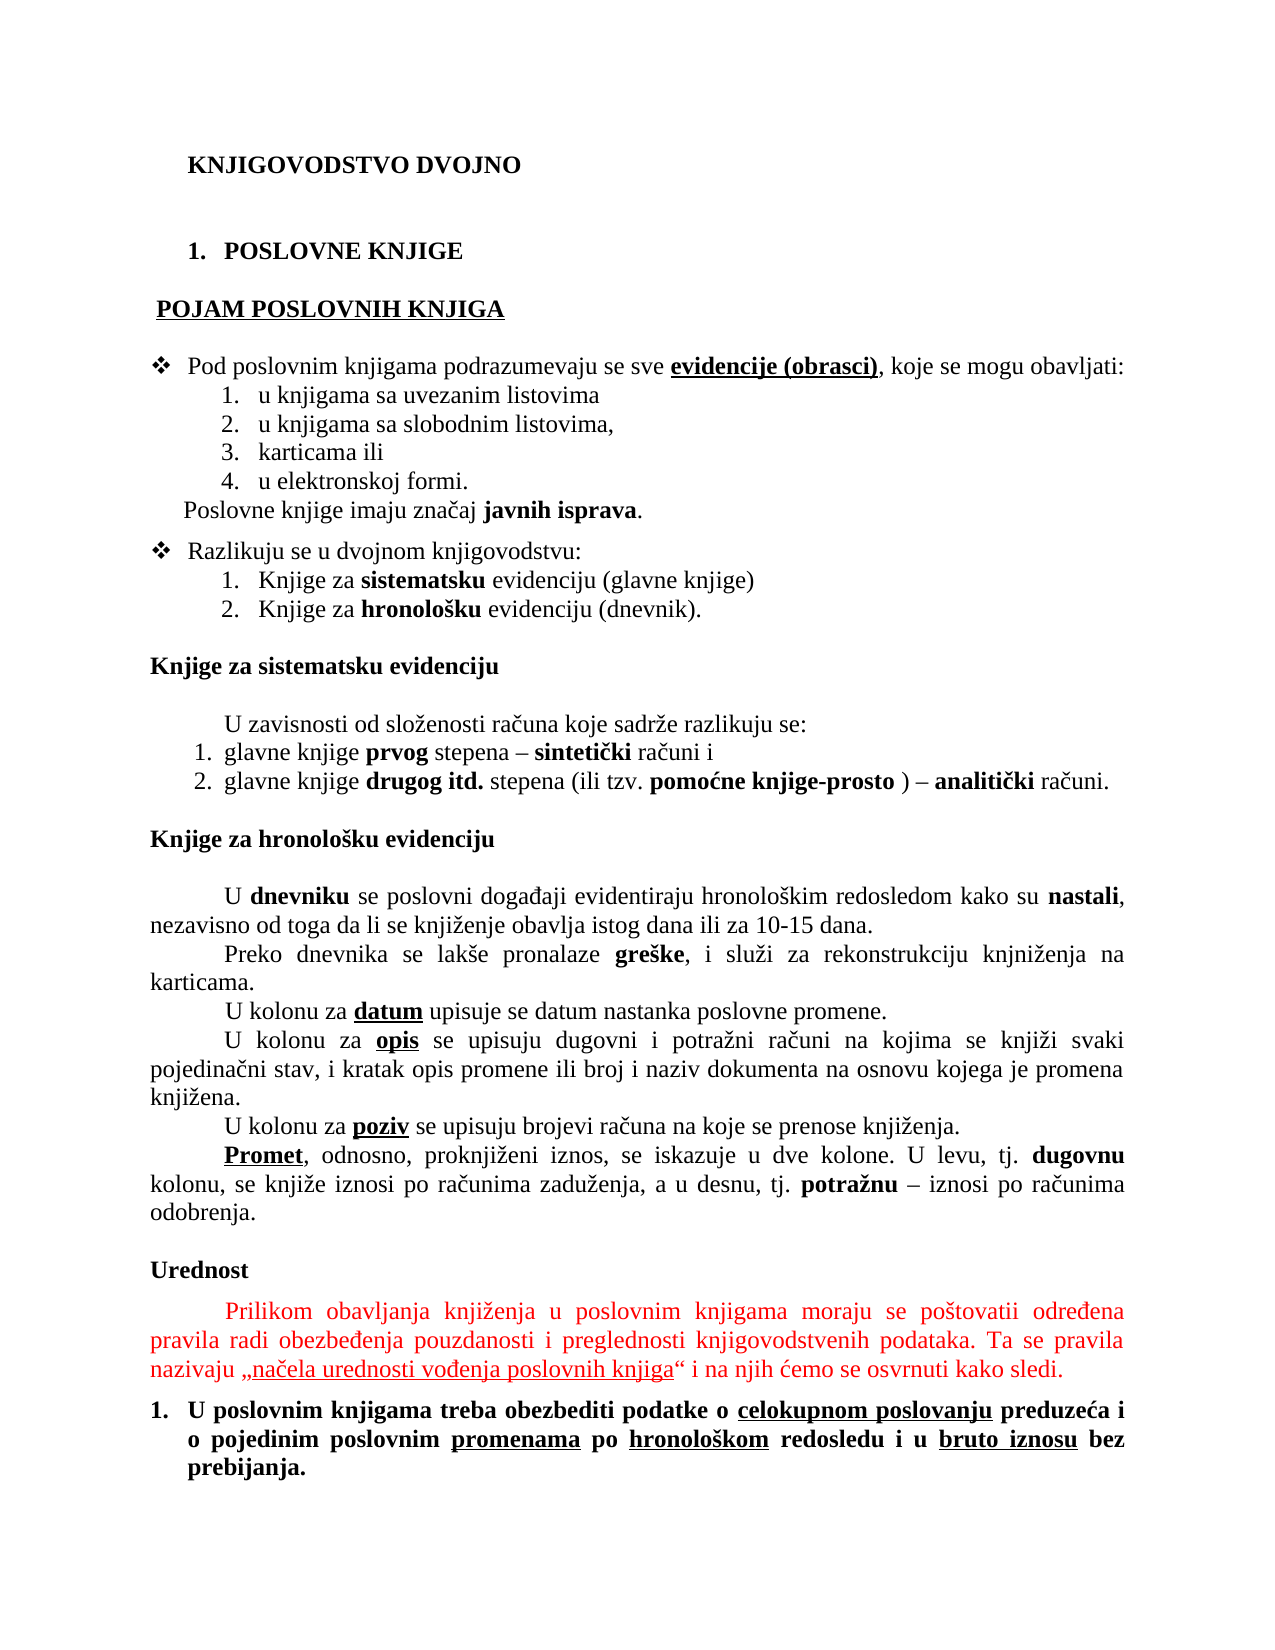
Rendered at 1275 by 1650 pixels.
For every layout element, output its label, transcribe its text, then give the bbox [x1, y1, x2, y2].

list Knjige za hronološku evidenciju (dnevnik). [221, 594, 1125, 622]
list Knjige za sistematsku evidenciju (glavne knjige) [221, 565, 1125, 594]
list karticama ili [221, 437, 1125, 466]
text Promet, odnosno, proknjiženi iznos, se iskazuje u dve kolone. U levu, tj. dugovnu kolonu, se knjiže iznosi po računima zaduženja, a u desnu, tj. potražnu – iznosi po računima odobrenja. [150, 1140, 1125, 1226]
text U zavisnosti od složenosti računa koje sadrže razlikuju se: [150, 709, 1125, 737]
list u knjigama sa slobodnim listovima, [221, 409, 1125, 437]
text U kolonu za poziv se upisuju brojevi računa na koje se prenose knjiženja. [150, 1111, 1125, 1140]
text Prilikom obavljanja knjiženja u poslovnim knjigama moraju se poštovatii određena pravila radi obezbeđenja pouzdanosti i preglednosti knjigovodstvenih podataka. Ta se pravila nazivaju „načela urednosti vođenja poslovnih knjiga“ i na njih ćemo se osvrnuti kako sledi. [150, 1296, 1125, 1382]
list u elektronskoj formi. [221, 466, 1125, 495]
text U dnevniku se poslovni događaji evidentiraju hronološkim redosledom kako su nastali, nezavisno od toga da li se knjiženje obavlja istog dana ili za 10-15 dana. [150, 881, 1125, 939]
list glavne knjige prvog stepena – sintetički računi i [194, 737, 1125, 766]
text POJAM POSLOVNIH KNJIGA [150, 294, 1125, 322]
list u knjigama sa uvezanim listovima [221, 380, 1125, 409]
text Preko dnevnika se lakše pronalaze greške, i služi za rekonstrukciju knjniženja na karticama. [150, 939, 1125, 996]
list Pod poslovnim knjigama podrazumevaju se sve evidencije (obrasci), koje se mogu obavljati: [150, 351, 1125, 380]
text Urednost [150, 1255, 1125, 1284]
text U kolonu za datum upisuje se datum nastanka poslovne promene. [150, 996, 1125, 1025]
list Razlikuju se u dvojnom knjigovodstvu: [150, 536, 1125, 565]
text KNJIGOVODSTVO DVOJNO [187, 150, 1125, 179]
list POSLOVNE KNJIGE [187, 236, 1125, 265]
list U poslovnim knjigama treba obezbediti podatke o celokupnom poslovanju preduzeća i o pojedinim poslovnim promenama po hronološkom redosledu i u bruto iznosu bez prebijanja. [150, 1395, 1125, 1481]
list glavne knjige drugog itd. stepena (ili tzv. pomoćne knjige-prosto ) – analitički računi. [194, 766, 1125, 795]
text Knjige za sistematsku evidenciju [150, 651, 1125, 680]
text U kolonu za opis se upisuju dugovni i potražni računi na kojima se knjiži svaki pojedinačni stav, i kratak opis promene ili broj i naziv dokumenta na osnovu kojega je promena knjižena. [150, 1025, 1125, 1111]
text Knjige za hronološku evidenciju [150, 824, 1125, 852]
text Poslovne knjige imaju značaj javnih isprava. [183, 495, 1125, 524]
